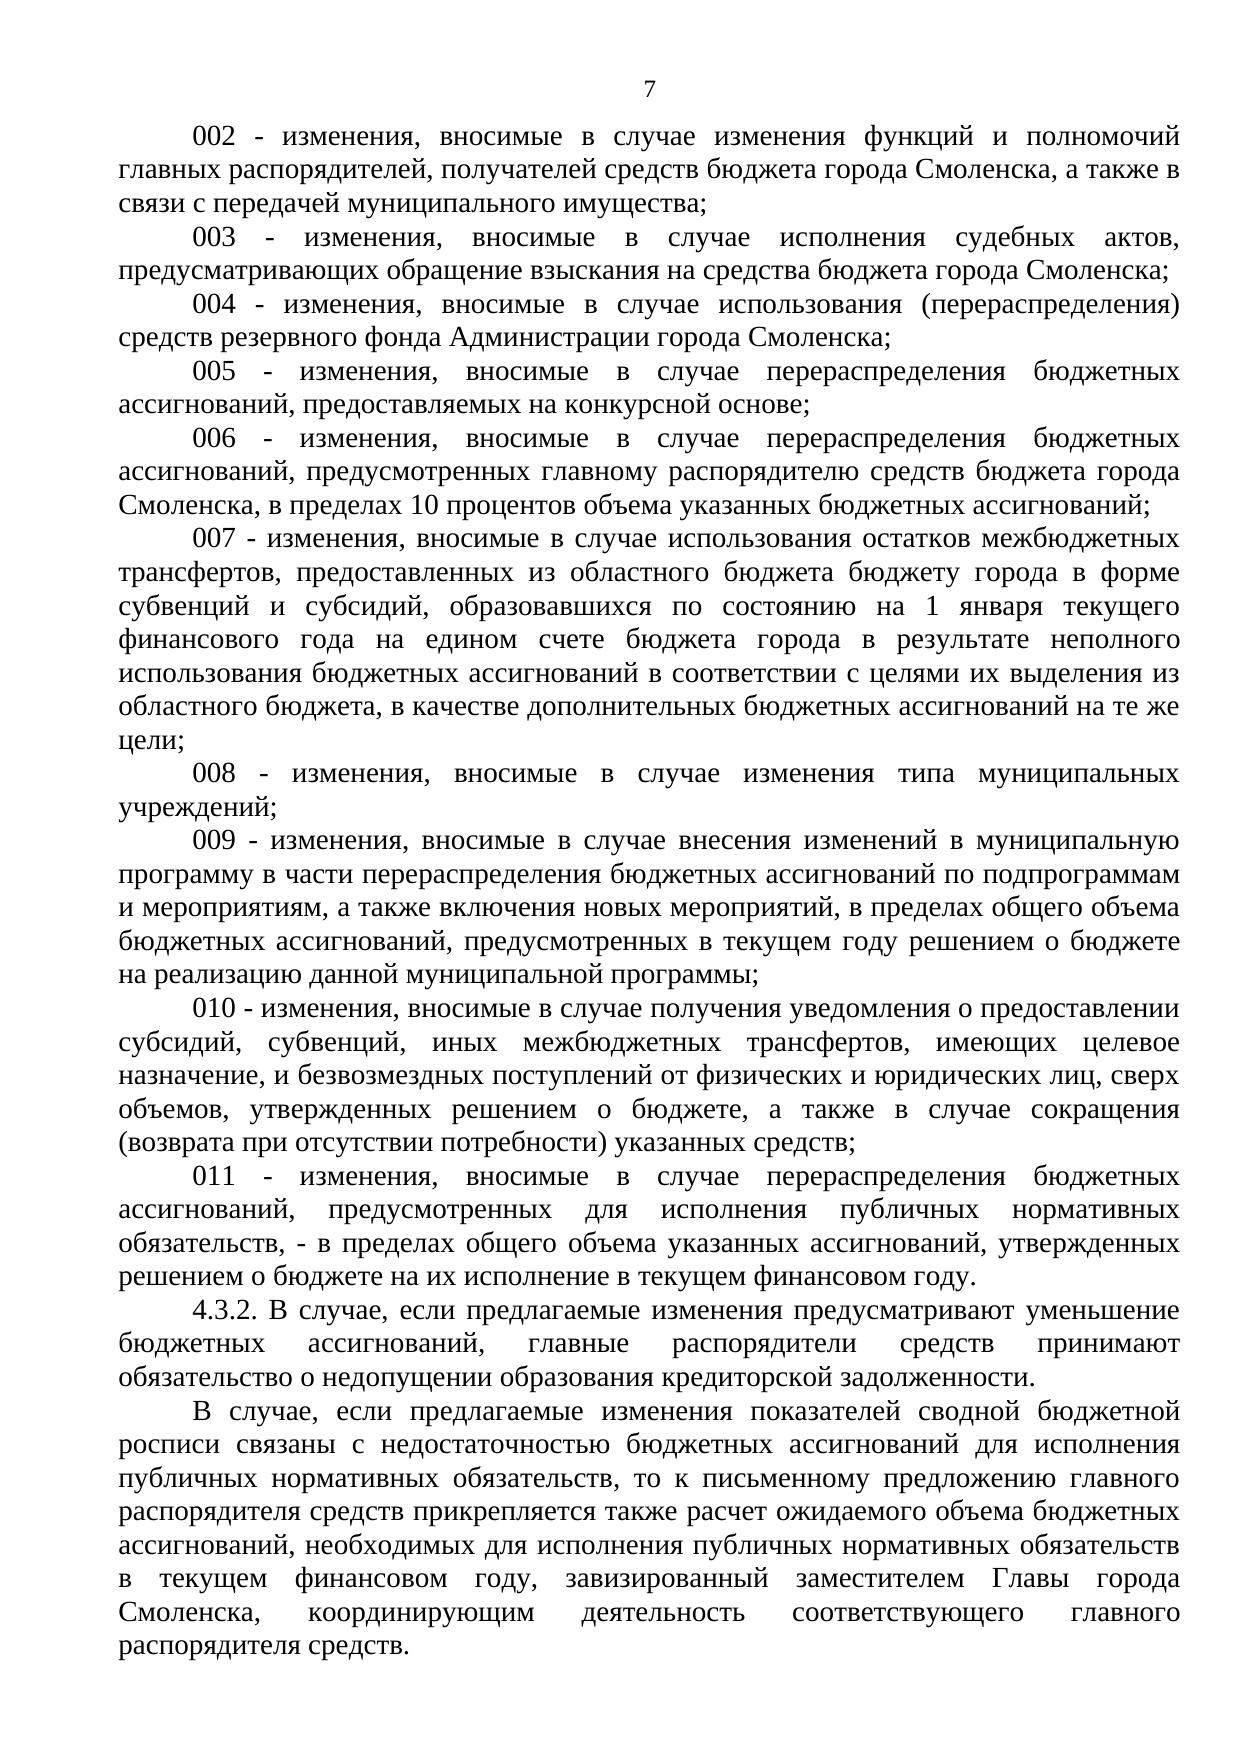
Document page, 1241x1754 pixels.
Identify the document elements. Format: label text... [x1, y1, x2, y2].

text В случае, если предлагаемые изменения показателей сводной бюджетной росписи связаны с недостаточностью бюджетных ассигнований для исполнения публичных нормативных обязательств, то к письменному предложению главного распорядителя средств прикрепляется также расчет ожидаемого объема бюджетных ассигнований, необходимых для исполнения публичных нормативных обязательств в текущем финансовом году, завизированный заместителем Главы города Смоленска, координирующим деятельность соответствующего главного распорядителя средств. [118, 1393, 1181, 1661]
text 008 - изменения, вносимые в случае изменения типа муниципальных учреждений; [118, 755, 1181, 822]
text 007 - изменения, вносимые в случае использования остатков межбюджетных трансфертов, предоставленных из областного бюджета бюджету города в форме субвенций и субсидий, образовавшихся по состоянию на 1 января текущего финансового года на едином счете бюджета города в результате неполного использования бюджетных ассигнований в соответствии с целями их выделения из областного бюджета, в качестве дополнительных бюджетных ассигнований на те же цели; [118, 521, 1181, 755]
text 4.3.2. В случае, если предлагаемые изменения предусматривают уменьшение бюджетных ассигнований, главные распорядители средств принимают обязательство о недопущении образования кредиторской задолженности. [118, 1292, 1181, 1393]
text 011 - изменения, вносимые в случае перераспределения бюджетных ассигнований, предусмотренных для исполнения публичных нормативных обязательств, - в пределах общего объема указанных ассигнований, утвержденных решением о бюджете на их исполнение в текущем финансовом году. [118, 1158, 1181, 1292]
text 002 - изменения, вносимые в случае изменения функций и полномочий главных распорядителей, получателей средств бюджета города Смоленска, а также в связи с передачей муниципального имущества; [118, 118, 1181, 219]
text 004 - изменения, вносимые в случае использования (перераспределения) средств резервного фонда Администрации города Смоленска; [118, 286, 1181, 353]
text 010 - изменения, вносимые в случае получения уведомления о предоставлении субсидий, субвенций, иных межбюджетных трансфертов, имеющих целевое назначение, и безвозмездных поступлений от физических и юридических лиц, сверх объемов, утвержденных решением о бюджете, а также в случае сокращения (возврата при отсутствии потребности) указанных средств; [118, 990, 1181, 1158]
text 005 - изменения, вносимые в случае перераспределения бюджетных ассигнований, предоставляемых на конкурсной основе; [118, 353, 1181, 420]
text 009 - изменения, вносимые в случае внесения изменений в муниципальную программу в части перераспределения бюджетных ассигнований по подпрограммам и мероприятиям, а также включения новых мероприятий, в пределах общего объема бюджетных ассигнований, предусмотренных в текущем году решением о бюджете на реализацию данной муниципальной программы; [118, 822, 1181, 990]
text 006 - изменения, вносимые в случае перераспределения бюджетных ассигнований, предусмотренных главному распорядителю средств бюджета города Смоленска, в пределах 10 процентов объема указанных бюджетных ассигнований; [118, 420, 1181, 521]
text 003 - изменения, вносимые в случае исполнения судебных актов, предусматривающих обращение взыскания на средства бюджета города Смоленска; [118, 219, 1181, 286]
